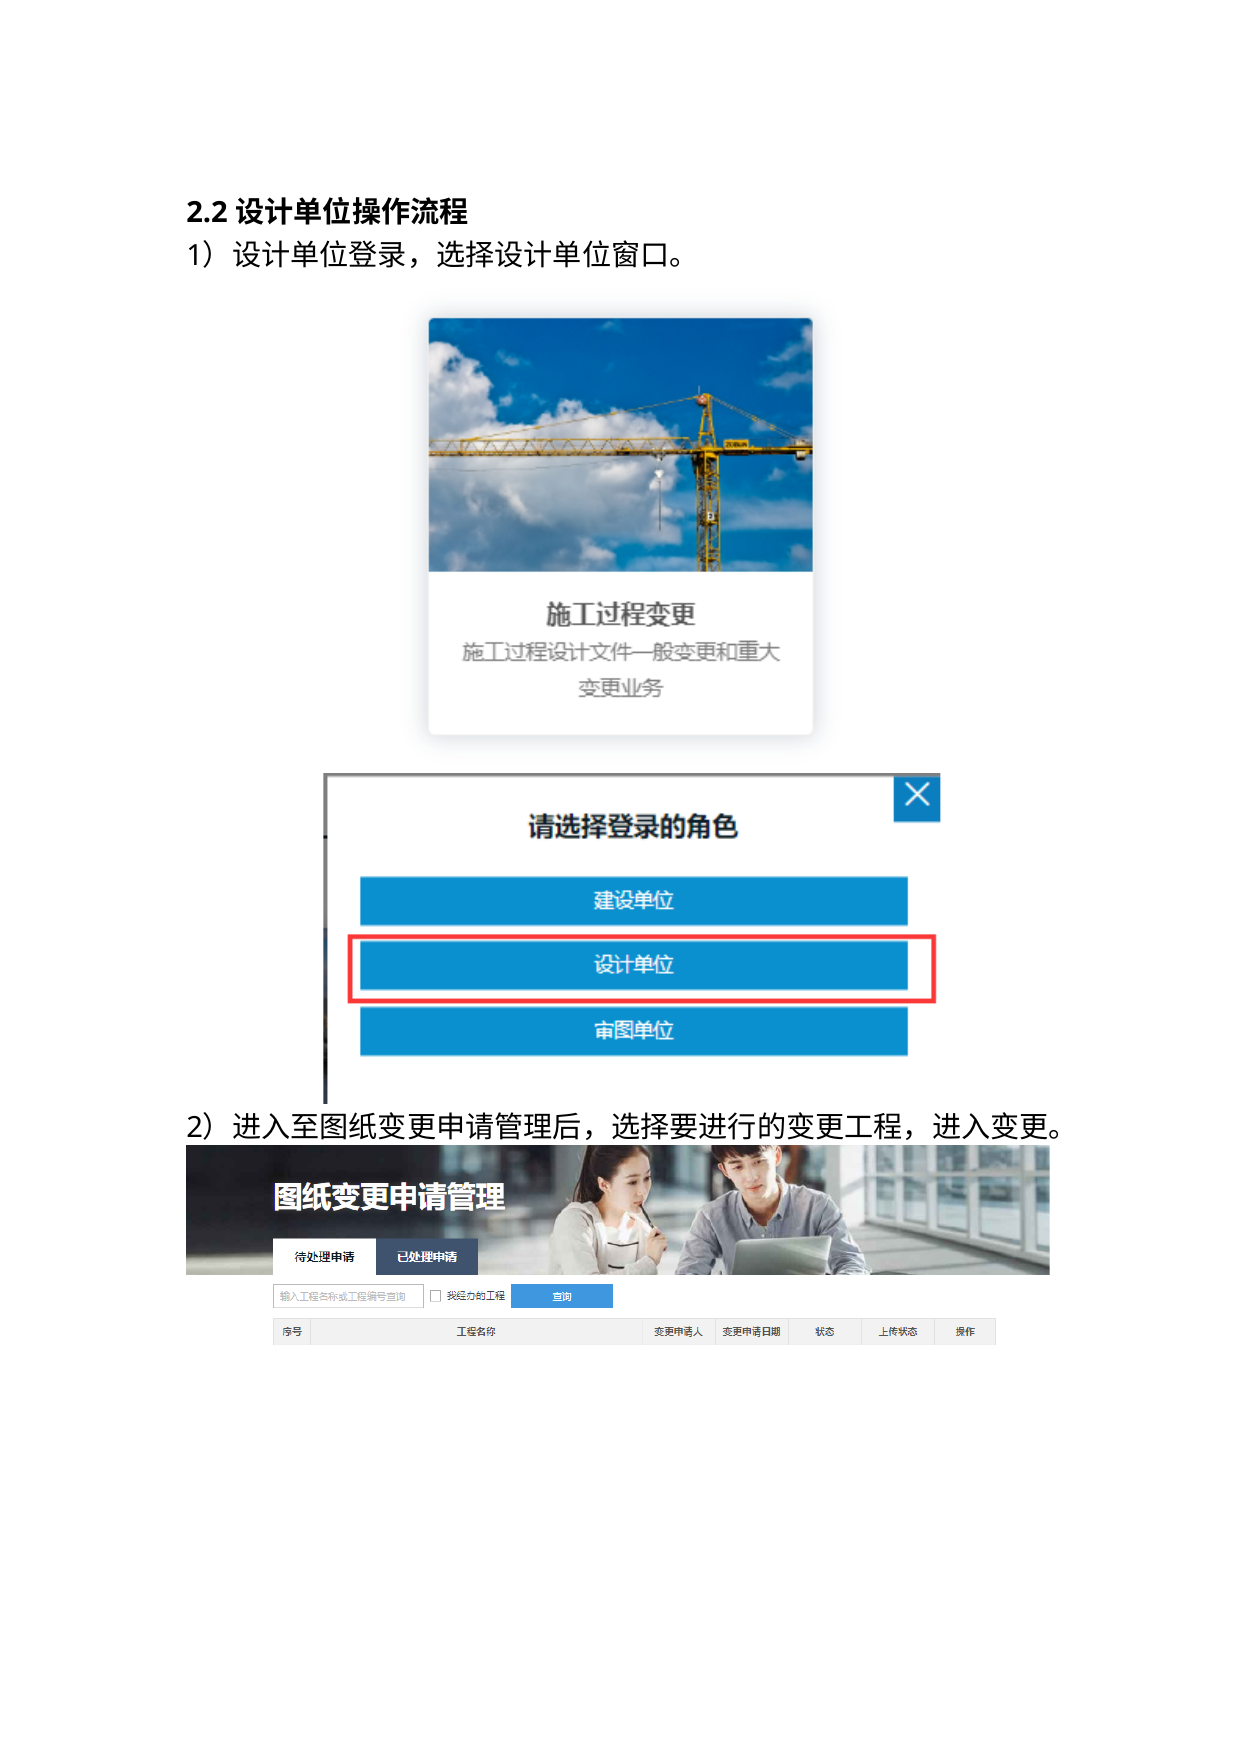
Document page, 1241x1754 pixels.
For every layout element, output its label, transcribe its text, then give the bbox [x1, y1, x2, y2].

text 2.2 设计单位操作流程 [186, 189, 1078, 231]
picture [186, 1145, 1050, 1345]
text 1）设计单位登录，选择设计单位窗口。 [186, 231, 1078, 273]
picture [323, 273, 941, 1104]
text 2）进入至图纸变更申请管理后，选择要进行的变更工程，进入变更。 [186, 1103, 1078, 1146]
